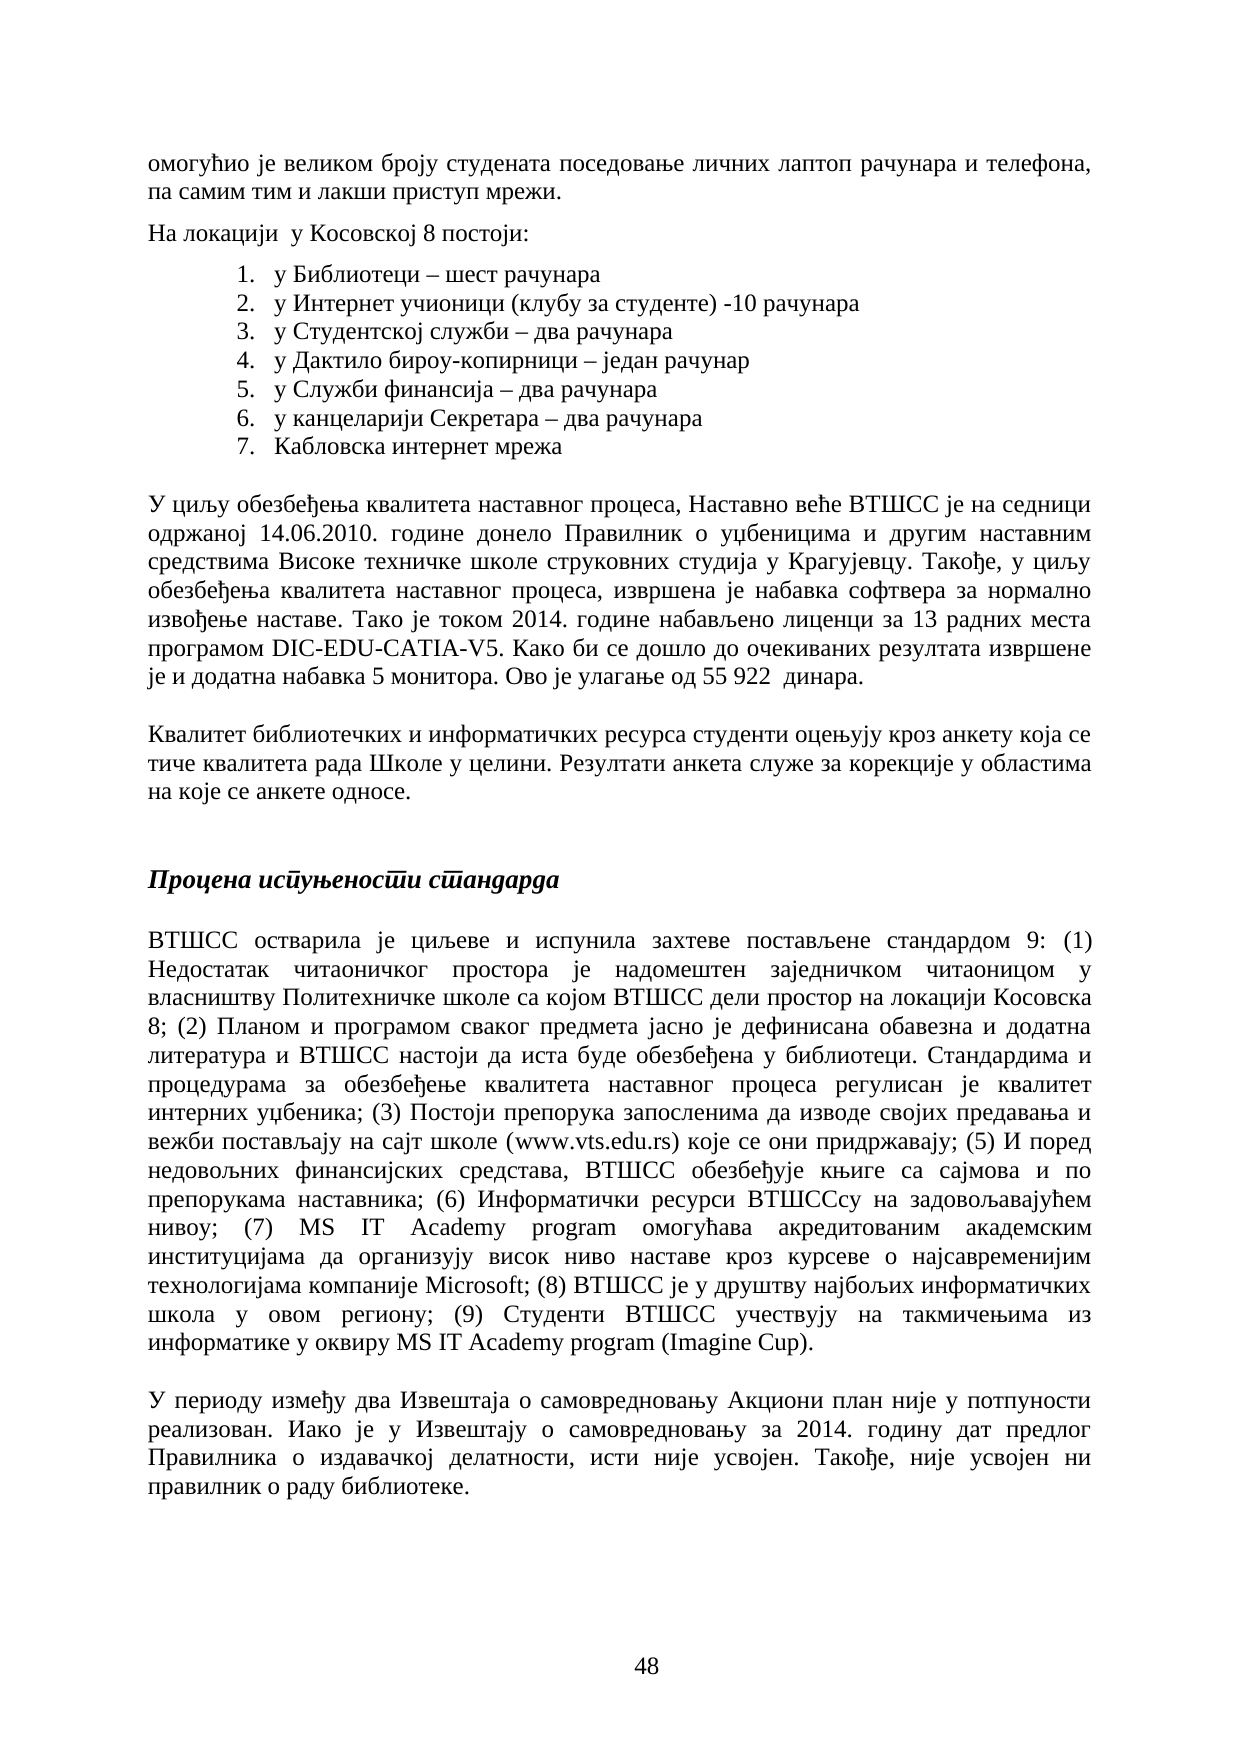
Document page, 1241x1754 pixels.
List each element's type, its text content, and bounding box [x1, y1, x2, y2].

list у канцеларији Секретара – два рачунара [236, 403, 1092, 431]
list у Дактило бироу-копирници – један рачунар [236, 345, 1092, 374]
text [148, 148, 1092, 205]
text На локацији у Косовској 8 постоји: [148, 218, 1092, 246]
text ВТШСС остварила је циљеве и испунила захтеве постављене стандардом 9: (1) Недостатак читаоничког простора је надомештен заједничком читаоницом у власништву Политехничке школе са којом ВТШСС дели простор на локацији Косовска 8; (2) Планом и програмом сваког предмета јасно је дефинисана обавезна и додатна литература и ВТШСС настоји да иста буде обезбеђена у библиотеци. Стандардима и процедурама за обезбеђење квалитета наставног процеса регулисан је квалитет интерних уџбеника; (3) Постоји препорука запосленима да изводе својих предавања и вежби постављају на сајт школе (www.vts.edu.rs) које се они придржавају; (5) И поред недовољних финансијских средстава, ВТШСС обезбеђује књиге са сајмова и по препорукама наставника; (6) Информатички ресурси ВТШССсу на задовољавајућем нивоу; (7) МS IТ Academy program омогућава акредитованим академским институцијама да организују висок ниво наставе кроз курсеве о најсавременијим технологијама компаније Microsoft; (8) ВТШСС је у друштву најбољих информатичких школа у овом региону; (9) Студенти ВТШСС учествују на такмичењима из информатике у оквиру МS IТ Academy program (Imagine Cup). [148, 925, 1092, 1356]
text У периоду између два Извештаја о самовредновању Акциони план није у потпуности реализован. Иако је у Извештају о самовредновању за 2014. годину дат предлог Правилника о издавачкој делатности, исти није усвојен. Такође, није усвојен ни правилник о раду библиотеке. [148, 1385, 1092, 1500]
list у Студентској служби – два рачунара [236, 316, 1092, 345]
text У циљу обезбеђења квалитета наставног процеса, Наставно веће ВТШСС је на седници одржаној 14.06.2010. године донело Правилник о уџбеницима и другим наставним средствима Високе техничке школе струковних студија у Крагујевцу. Такође, у циљу обезбеђења квалитета наставног процеса, извршена је набавка софтвера за нормално извођење наставе. Тако је током 2014. године набављено лиценци за 13 радних места програмом DIC-EDU-CATIA-V5. Како би се дошло до очекиваних резултата извршене је и додатна набавка 5 монитора. Ово је улагање од 55 922 динара. [148, 489, 1092, 690]
text Квалитет библиотечких и информатичких ресурса студенти оцењују кроз анкету која се тиче квалитета рада Школе у целини. Резултати анкета служе за корекције у областима на које се анкете односе. [148, 719, 1092, 805]
list Кабловска интернет мрежа [236, 431, 1092, 460]
list у Библиотеци – шест рачунара [222, 259, 1092, 288]
list у Интернет учионици (клубу за студенте) -10 рачунара [236, 288, 1092, 316]
list у Служби финансија – два рачунара [236, 374, 1092, 403]
text Процена испуњености стандарда [148, 863, 1092, 894]
